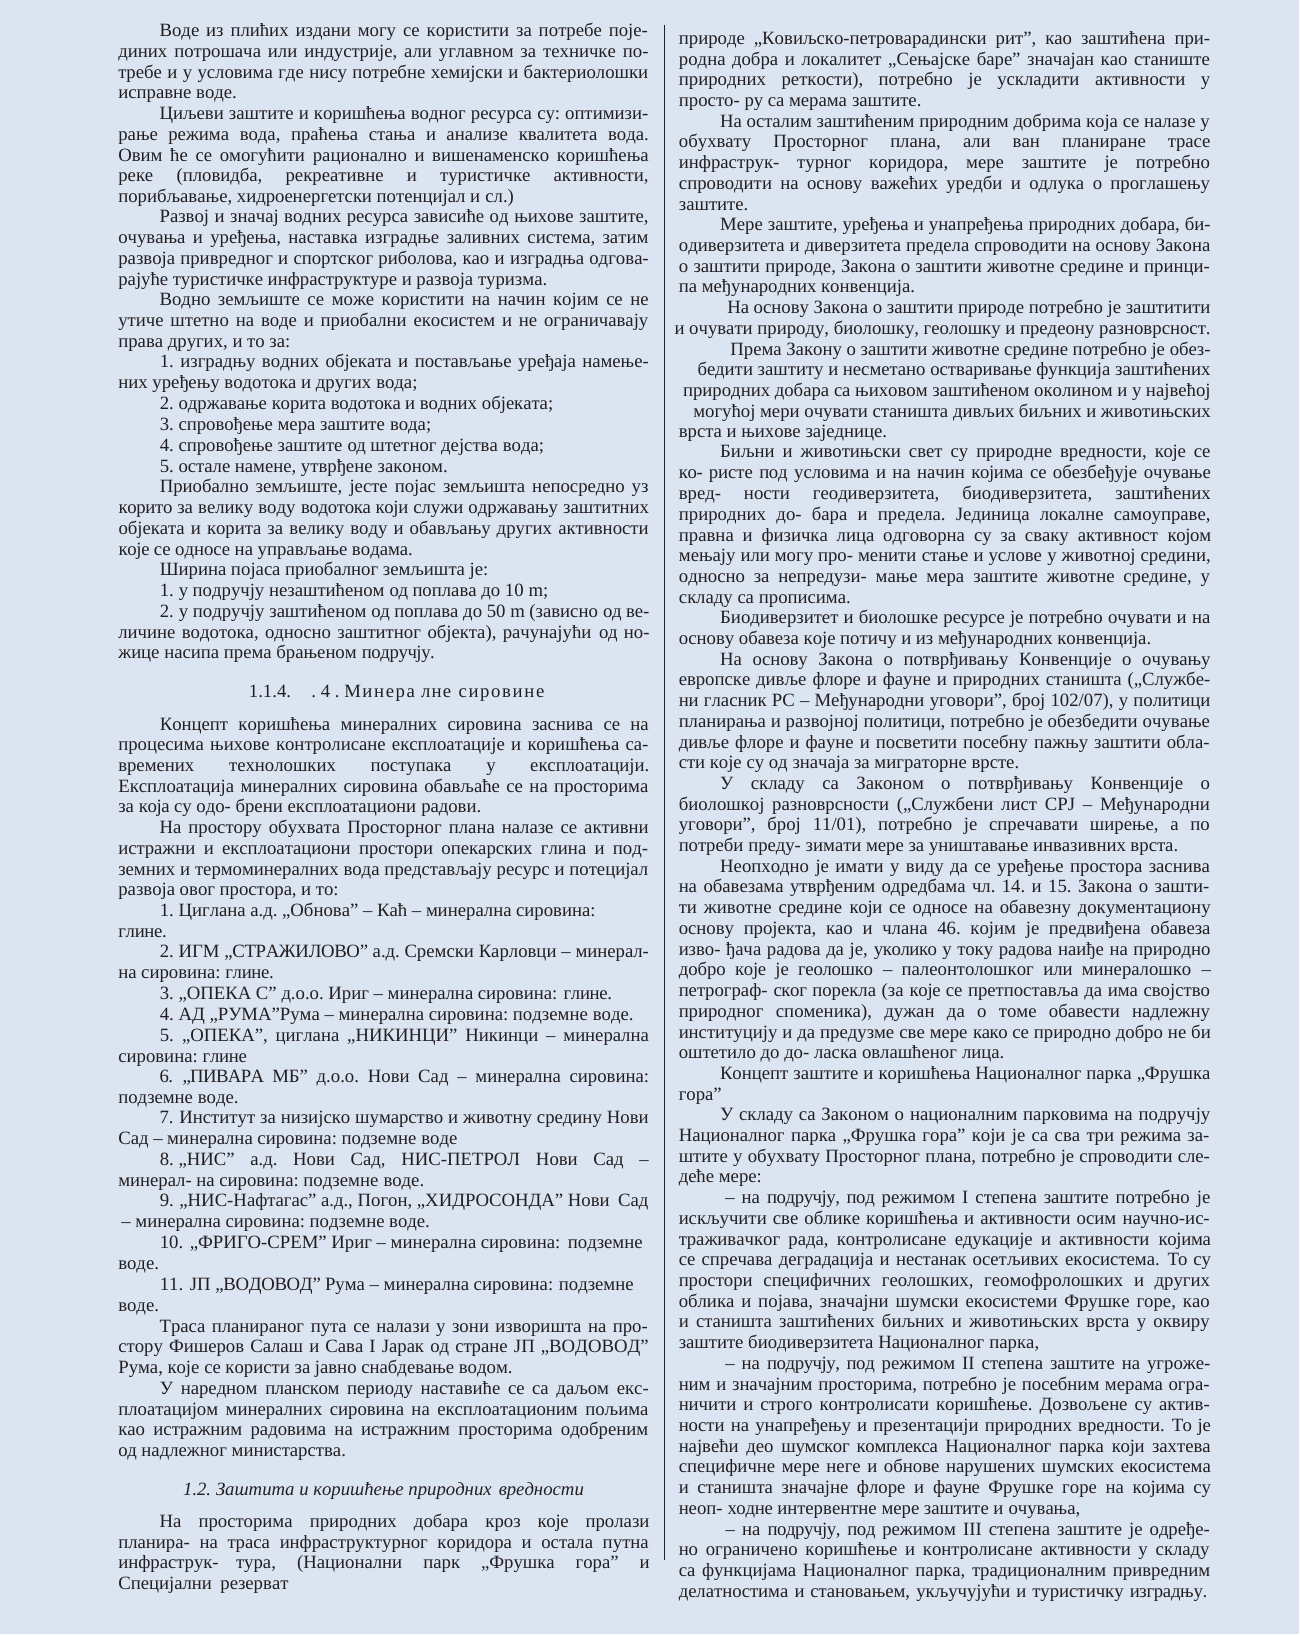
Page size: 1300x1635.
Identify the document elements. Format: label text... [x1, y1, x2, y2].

text У складу са Законом о националним парковима на подручју Националног парка „Фрушка гора” који је са сва три режима за- штите у обухвату Просторног плана, потребно је спроводити сле- деће мере: [678, 1104, 1211, 1187]
text Концепт заштите и коришћења Националног парка „Фрушка гора” [678, 1063, 1211, 1104]
text На простору обухвата Просторног плана налазе се активни истражни и експлоатациони простори опекарских глина и под- земних и термоминералних вода представљају ресурс и потецијал развоја овог простора, и то: [118, 817, 649, 900]
text Циљеви заштите и коришћења водног ресурса су: оптимизи- рање режима вода, праћења стања и анализе квалитета вода. Овим ће се омогућити рационално и вишенаменско коришћења реке (пловидба, рекреативне и туристичке активности, порибљавање, хидроенергетски потенцијал и сл.) [118, 103, 649, 206]
text Концепт коришћења минералних сировина заснива се на процесима њихове контролисане експлоатације и коришћења са- времених технолошких поступака у експлоатацији. Експлоатација минералних сировина обављаће се на просторима за која су одо- брени експлоатациони радови. [118, 713, 649, 817]
list . 4 . Минера лне сировине [249, 680, 649, 702]
text Неопходно је имати у виду да се уређење простора заснива на обавезама утврђеним одредбама чл. 14. и 15. Закона о зашти- ти животне средине који се односе на обавезну документациону основу пројекта, као и члана 46. којим је предвиђена обавеза изво- ђача радова да је, уколико у току радова наиђе на природно добро које је геолошко – палеонтолошког или минералошко – петрограф- ског порекла (за које се претпоставља да има својство природног споменика), дужан да о томе обавести надлежну институцију и да предузме све мере како се природно добро не би оштетило до до- ласка овлашћеног лица. [678, 856, 1211, 1063]
list одржавање корита водотока и водних објеката; [159, 393, 649, 413]
text воде. [118, 1253, 649, 1274]
text воде. [118, 1294, 649, 1316]
text врста и њихове заједнице. [679, 421, 1224, 441]
list Заштита и коришћење природних вредности [183, 1478, 649, 1499]
text Траса планираног пута се налази у зони изворишта на про- стору Фишеров Салаш и Сава I Јарак од стране ЈП „ВОДОВОД” Рума, које се користи за јавно снабдевање водом. [118, 1316, 649, 1378]
list спровођење заштите од штетног дејства вода; [159, 434, 649, 455]
text Развој и значај водних ресурса зависиће од њихове заштите, очувања и уређења, наставка изградње заливних система, затим развоја привредног и спортског риболова, као и изградња одгова- рајуће туристичке инфраструктуре и развоја туризма. [118, 206, 649, 289]
list „ФРИГО-СРЕМ” Ириг – минерална сировина: подземне [159, 1232, 649, 1253]
list у подручју заштићеном од поплава до 50 m (зависно од ве- личине водотока, односно заштитног објекта), рачунајући од но- жице насипа према брањеном подручју. [118, 601, 649, 663]
list „ОПЕКА”, циглана „НИКИНЦИ” Никинци – минерална сировина: глине [118, 1025, 649, 1066]
text – на подручју, под режимом III степена заштите је одређе- но ограничено коришћење и контролисане активности у складу са функцијама Националног парка, традиционалним привредним делатностима и становањем, укључујући и туристичку изградњу. [678, 1518, 1211, 1601]
text Ширина појаса приобалног земљишта је: [159, 559, 649, 580]
text Водно земљиште се може користити на начин којим се не утиче штетно на воде и приобални екосистем и не ограничавају права других, и то за: [118, 289, 649, 351]
list остале намене, утврђене законом. [159, 455, 649, 476]
text На основу Закона о заштити природе потребно је заштитити и очувати природу, биолошку, геолошку и предеону разноврсност. Према Закону о заштити животне средине потребно је обез- бедити заштиту и несметано остваривање функција заштићених природних добара са њиховом заштићеном околином и у највећој могућој мери очувати станишта дивљих биљних и животињских [673, 297, 1211, 421]
list спровођење мера заштите вода; [159, 413, 649, 434]
list ИГМ „СТРАЖИЛОВО” а.д. Сремски Карловци – минерал- на сировина: глине. [118, 941, 649, 983]
list „ОПЕКА С” д.о.о. Ириг – минерална сировина: глине. [159, 983, 649, 1003]
text природе „Ковиљско-петроварадински рит”, као заштићена при- родна добра и локалитет „Сењајске баре” значајан као станиште природних реткости), потребно је ускладити активности у просто- ру са мерама заштите. [679, 28, 1211, 111]
list „НИС-Нафтагас” а.д., Погон, „ХИДРОСОНДА” Нови Сад [159, 1190, 649, 1211]
text У складу са Законом о потврђивању Конвенције о биолошкој разноврсности („Службени лист СРЈ – Међународни уговори”, број 11/01), потребно је спречавати ширење, а по потреби преду- зимати мере за уништавање инвазивних врста. [678, 773, 1211, 856]
text На основу Закона о потврђивању Конвенције о очувању европске дивље флоре и фауне и природних станишта („Службе- ни гласник РС – Међународни уговори”, број 102/07), у политици планирања и развојној политици, потребно је обезбедити очување дивље флоре и фауне и посветити посебну пажњу заштити обла- сти које су од значаја за миграторне врсте. [678, 648, 1211, 773]
list у подручју незаштићеном од поплава до 10 m; [118, 580, 649, 601]
text На осталим заштићеним природним добрима која се налазе у обухвату Просторног плана, али ван планиране трасе инфраструк- турног коридора, мере заштите је потребно спроводити на основу важећих уредби и одлука о проглашењу заштите. [679, 111, 1211, 214]
text Воде из плићих издани могу се користити за потребе поје- диних потрошача или индустрије, али углавном за техничке по- требе и у условима где нису потребне хемијски и бактериолошки исправне воде. [118, 20, 649, 103]
text Биодиверзитет и биолошке ресурсе је потребно очувати и на основу обавеза које потичу и из међународних конвенција. [679, 607, 1211, 648]
list Циглана а.д. „Обнова” – Каћ – минерална сировина: глине. [118, 900, 649, 941]
list Институт за низијско шумарство и животну средину Нови Сад – минерална сировина: подземне воде [118, 1107, 649, 1149]
text – минерална сировина: подземне воде. [118, 1211, 649, 1232]
text У наредном планском периоду наставиће се са даљом екс- плоатацијом минералних сировина на експлоатационим пољима као истражним радовима на истражним просторима одобреним од надлежног министарства. [118, 1378, 649, 1461]
text Мере заштите, уређења и унапређења природних добара, би- одиверзитета и диверзитета предела спроводити на основу Закона о заштити природе, Закона о заштити животне средине и принци- па међународних конвенција. [679, 214, 1211, 297]
list АД „РУМА”Рума – минерална сировина: подземне воде. [159, 1003, 649, 1024]
list ЈП „ВОДОВОД” Рума – минерална сировина: подземне [159, 1274, 649, 1294]
text Приобално земљиште, јесте појас земљишта непосредно уз корито за велику воду водотока који служи одржавању заштитних објеката и корита за велику воду и обављању других активности које се односе на управљање водама. [118, 476, 649, 559]
text – на подручју, под режимом II степена заштите на угроже- ним и значајним просторима, потребно је посебним мерама огра- ничити и строго контролисати коришћење. Дозвољене су актив- ности на унапређењу и презентацији природних вредности. То је највећи део шумског комплекса Националног парка који захтева специфичне мере неге и обнове нарушених шумских екосистема и станишта значајне флоре и фауне Фрушке горе на којима су неоп- ходне интервентне мере заштите и очувања, [678, 1353, 1211, 1518]
list „ПИВАРА МБ” д.о.о. Нови Сад – минерална сировина: подземне воде. [118, 1066, 649, 1107]
list изградњу водних објеката и постављање уређаја намење- них уређењу водотока и других вода; [118, 351, 649, 393]
text На просторима природних добара кроз које пролази планира- на траса инфраструктурног коридора и остала путна инфраструк- тура, (Национални парк „Фрушка гора” и Специјални резерват [118, 1511, 649, 1594]
list „НИС” а.д. Нови Сад, НИС-ПЕТРОЛ Нови Сад – минерал- на сировина: подземне воде. [118, 1149, 649, 1190]
text Биљни и животињски свет су природне вредности, које се ко- ристе под условима и на начин којима се обезбеђује очување вред- ности геодиверзитета, биодиверзитета, заштићених природних до- бара и предела. Јединица локалне самоуправе, правна и физичка лица одговорна су за сваку активност којом мењају или могу про- менити стање и услове у животној средини, односно за непредузи- мање мера заштите животне средине, у складу са прописима. [679, 441, 1211, 607]
text – на подручју, под режимом I степена заштите потребно је искључити све облике коришћења и активности осим научно-ис- траживачког рада, контролисане едукације и активности којима се спречава деградација и нестанак осетљивих екосистема. То су простори специфичних геолошких, геомофролошких и других облика и појава, значајни шумски екосистеми Фрушке горе, као и станишта заштићених биљних и животињских врста у оквиру заштите биодиверзитета Националног парка, [678, 1187, 1211, 1353]
